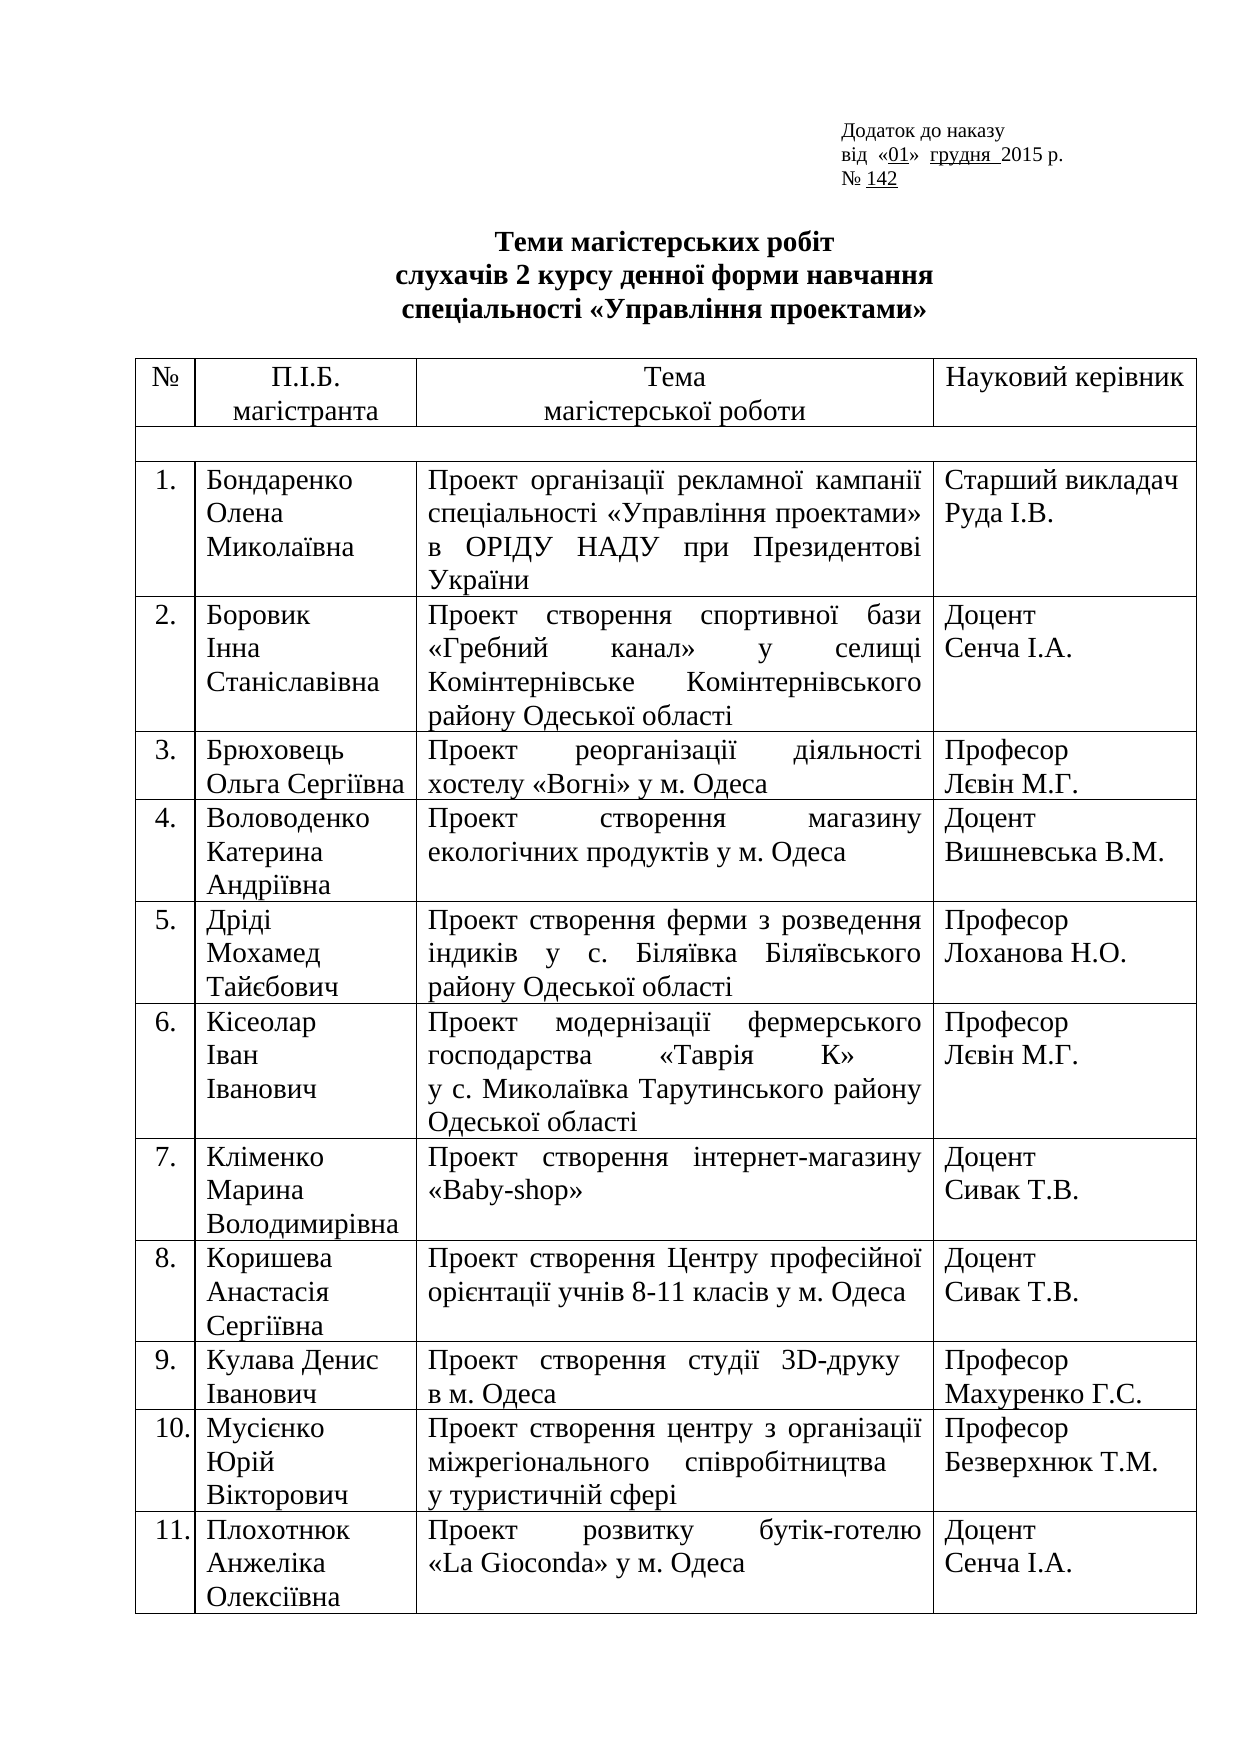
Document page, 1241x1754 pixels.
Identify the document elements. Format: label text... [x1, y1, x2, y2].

table_header Тема магістерської роботи [417, 359, 933, 426]
table_cell Професор Безверхнюк Т.М. [934, 1410, 1196, 1511]
table_cell Проект модернізації фермерського господарства «Таврія К» у с. Миколаївка Тарутинського району Одеської області [417, 1004, 933, 1138]
table_cell [136, 1241, 194, 1341]
table_cell Проект створення центру з організації міжрегіонального співробітництва у туристичній сфері [417, 1410, 933, 1511]
table_cell [136, 1512, 194, 1613]
table_cell Доцент Сенча І.А. [934, 597, 1196, 731]
table_cell Проект розвитку бутік-готелю «La Gioconda» у м. Одеса [417, 1512, 933, 1613]
table_cell Боровик Інна Станіславівна [196, 597, 416, 731]
table_cell Проект організації рекламної кампанії спеціальності «Управління проектами» в ОРІДУ НАДУ при Президентові України [417, 462, 933, 596]
table_cell Професор Лєвін М.Г. [934, 732, 1196, 799]
table_cell [136, 1139, 194, 1239]
text Додаток до наказу [767, 118, 1152, 142]
table_cell [136, 462, 194, 596]
table_cell Проект реорганізації діяльності хостелу «Вогні» у м. Одеса [417, 732, 933, 799]
table_cell Професор Лєвін М.Г. [934, 1004, 1196, 1138]
table_cell Бондаренко Олена Миколаївна [196, 462, 416, 596]
table_cell [136, 1342, 194, 1409]
table_cell Проект створення Центру професійної орієнтації учнів 8-11 класів у м. Одеса [417, 1241, 933, 1341]
table_cell Доцент Сенча І.А. [934, 1512, 1196, 1613]
table_cell [136, 1004, 194, 1138]
table_cell [136, 800, 194, 901]
table_cell Доцент Сивак Т.В. [934, 1139, 1196, 1239]
table_cell Старший викладач Руда І.В. [934, 462, 1196, 596]
table_cell Проект створення магазину екологічних продуктів у м. Одеса [417, 800, 933, 901]
table_cell [136, 732, 194, 799]
text слухачів 2 курсу денної форми навчання [177, 257, 1152, 291]
table_cell Доцент Вишневська В.М. [934, 800, 1196, 901]
table_cell [136, 597, 194, 731]
table_header Науковий керівник [934, 359, 1196, 426]
table_cell [136, 902, 194, 1003]
table_cell Проект створення спортивної бази «Гребний канал» у селищі Комінтернівське Комінтернівського району Одеської області [417, 597, 933, 731]
table_cell [136, 1410, 194, 1511]
table_cell Проект створення студії 3D-друку в м. Одеса [417, 1342, 933, 1409]
text Теми магістерських робіт [177, 224, 1152, 257]
table_cell Доцент Сивак Т.В. [934, 1241, 1196, 1341]
table_cell Професор Лоханова Н.О. [934, 902, 1196, 1003]
text № 142 [177, 166, 1152, 190]
table_cell Проект створення інтернет-магазину «Baby-shop» [417, 1139, 933, 1239]
table_cell Професор Махуренко Г.С. [934, 1342, 1196, 1409]
text спеціальності «Управління проектами» [177, 291, 1152, 324]
table_header № [136, 359, 194, 426]
table_cell Проект створення ферми з розведення індиків у с. Біляївка Біляївського району Одеської області [417, 902, 933, 1003]
table_header П.І.Б. магістранта [196, 359, 416, 426]
table_cell Кісеолар Іван Іванович [196, 1004, 416, 1138]
text від «01» грудня 2015 р. [177, 142, 1152, 166]
table_cell [136, 427, 1196, 461]
